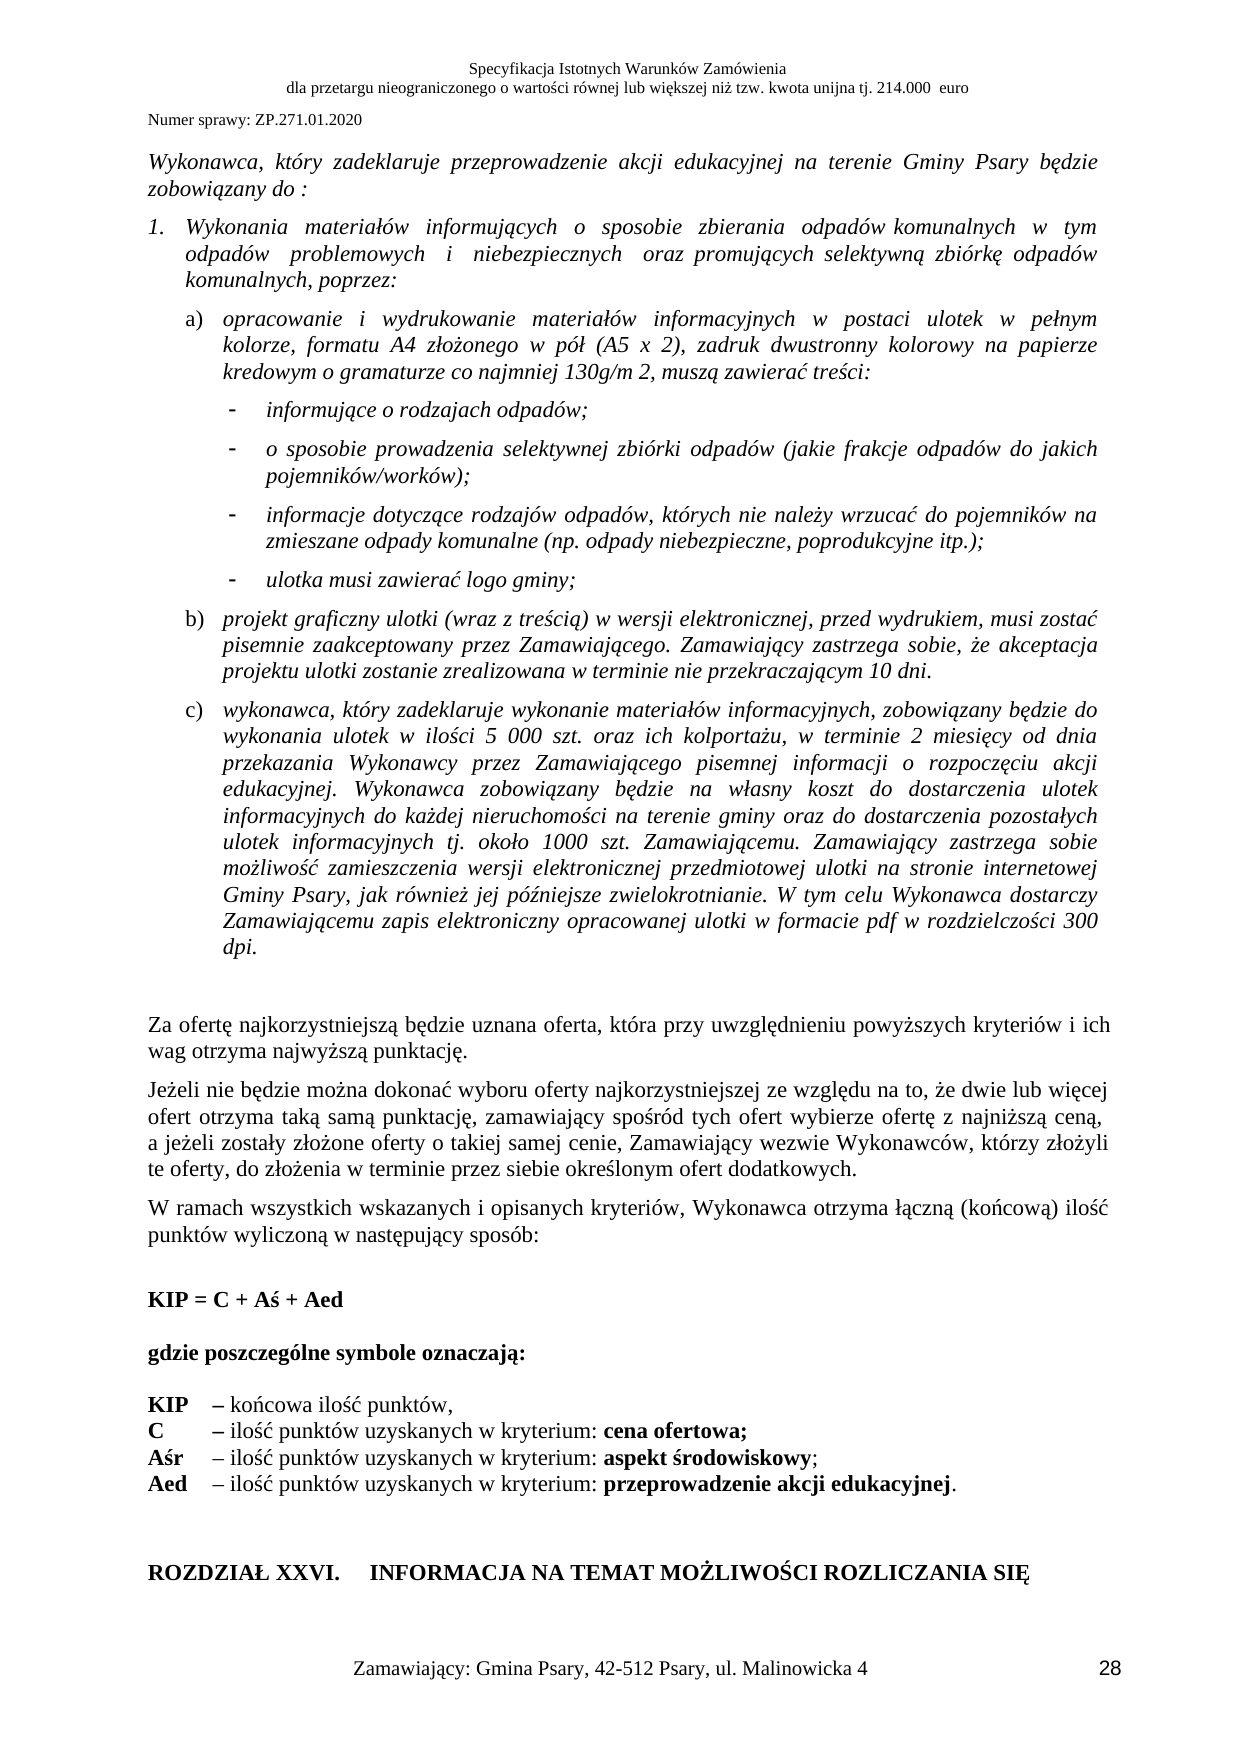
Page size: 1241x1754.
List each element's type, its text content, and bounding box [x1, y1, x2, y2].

list informujące o rodzajach odpadów; [228, 397, 1099, 423]
text Aed – ilość punktów uzyskanych w kryterium: przeprowadzenie akcji edukacyjnej. [148, 1470, 1100, 1497]
text Aśr – ilość punktów uzyskanych w kryterium: aspekt środowiskowy; [148, 1444, 1100, 1470]
list o sposobie prowadzenia selektywnej zbiórki odpadów (jakie frakcje odpadów do jakich pojemników/worków); [228, 435, 1099, 488]
text KIP – końcowa ilość punktów, [148, 1391, 1110, 1418]
list informacje dotyczące rodzajów odpadów, których nie należy wrzucać do pojemników na zmieszane odpady komunalne (np. odpady niebezpieczne, poprodukcyjne itp.); [228, 501, 1099, 553]
list opracowanie i wydrukowanie materiałów informacyjnych w postaci ulotek w pełnym kolorze, formatu A4 złożonego w pół (A5 x 2), zadruk dwustronny kolorowy na papierze kredowym o gramaturze co najmniej 130g/m 2, muszą zawierać treści: [185, 305, 1099, 384]
text Jeżeli nie będzie można dokonać wyboru oferty najkorzystniejszej ze względu na to, że dwie lub więcej ofert otrzyma taką samą punktację, zamawiający spośród tych ofert wybierze ofertę z najniższą ceną, a jeżeli zostały złożone oferty o takiej samej cenie, Zamawiający wezwie Wykonawców, którzy złożyli te oferty, do złożenia w terminie przez siebie określonym ofert dodatkowych. [148, 1076, 1110, 1182]
list ulotka musi zawierać logo gminy; [228, 566, 1099, 592]
text Wykonawca, który zadeklaruje przeprowadzenie akcji edukacyjnej na terenie Gminy Psary będzie zobowiązany do : [148, 148, 1099, 201]
text C – ilość punktów uzyskanych w kryterium: cena ofertowa; [148, 1418, 1110, 1444]
list wykonawca, który zadeklaruje wykonanie materiałów informacyjnych, zobowiązany będzie do wykonania ulotek w ilości 5 000 szt. oraz ich kolportażu, w terminie 2 miesięcy od dnia przekazania Wykonawcy przez Zamawiającego pisemnej informacji o rozpoczęciu akcji edukacyjnej. Wykonawca zobowiązany będzie na własny koszt do dostarczenia ulotek informacyjnych do każdej nieruchomości na terenie gminy oraz do dostarczenia pozostałych ulotek informacyjnych tj. około 1000 szt. Zamawiającemu. Zamawiający zastrzega sobie możliwość zamieszczenia wersji elektronicznej przedmiotowej ulotki na stronie internetowej Gminy Psary, jak również jej późniejsze zwielokrotnianie. W tym celu Wykonawca dostarczy Zamawiającemu zapis elektroniczny opracowanej ulotki w formacie pdf w rozdzielczości 300 dpi. [185, 696, 1099, 960]
text gdzie poszczególne symbole oznaczają: [148, 1338, 1110, 1365]
list projekt graficzny ulotki (wraz z treścią) w wersji elektronicznej, przed wydrukiem, musi zostać pisemnie zaakceptowany przez Zamawiającego. Zamawiający zastrzega sobie, że akceptacja projektu ulotki zostanie zrealizowana w terminie nie przekraczającym 10 dni. [185, 605, 1099, 684]
text W ramach wszystkich wskazanych i opisanych kryteriów, Wykonawca otrzyma łączną (końcową) ilość punktów wyliczoną w następujący sposób: [148, 1194, 1110, 1247]
text Za ofertę najkorzystniejszą będzie uznana oferta, która przy uwzględnieniu powyższych kryteriów i ich wag otrzyma najwyższą punktację. [148, 1011, 1110, 1064]
list Wykonania materiałów informujących o sposobie zbierania odpadów komunalnych w tym odpadów problemowych i niebezpiecznych oraz promujących selektywną zbiórkę odpadów komunalnych, poprzez: [148, 213, 1099, 292]
text ROZDZIAŁ XXVI. INFORMACJA NA TEMAT MOŻLIWOŚCI ROZLICZANIA SIĘ [148, 1559, 1107, 1586]
text KIP = C + Aś + Aed [148, 1286, 1110, 1312]
